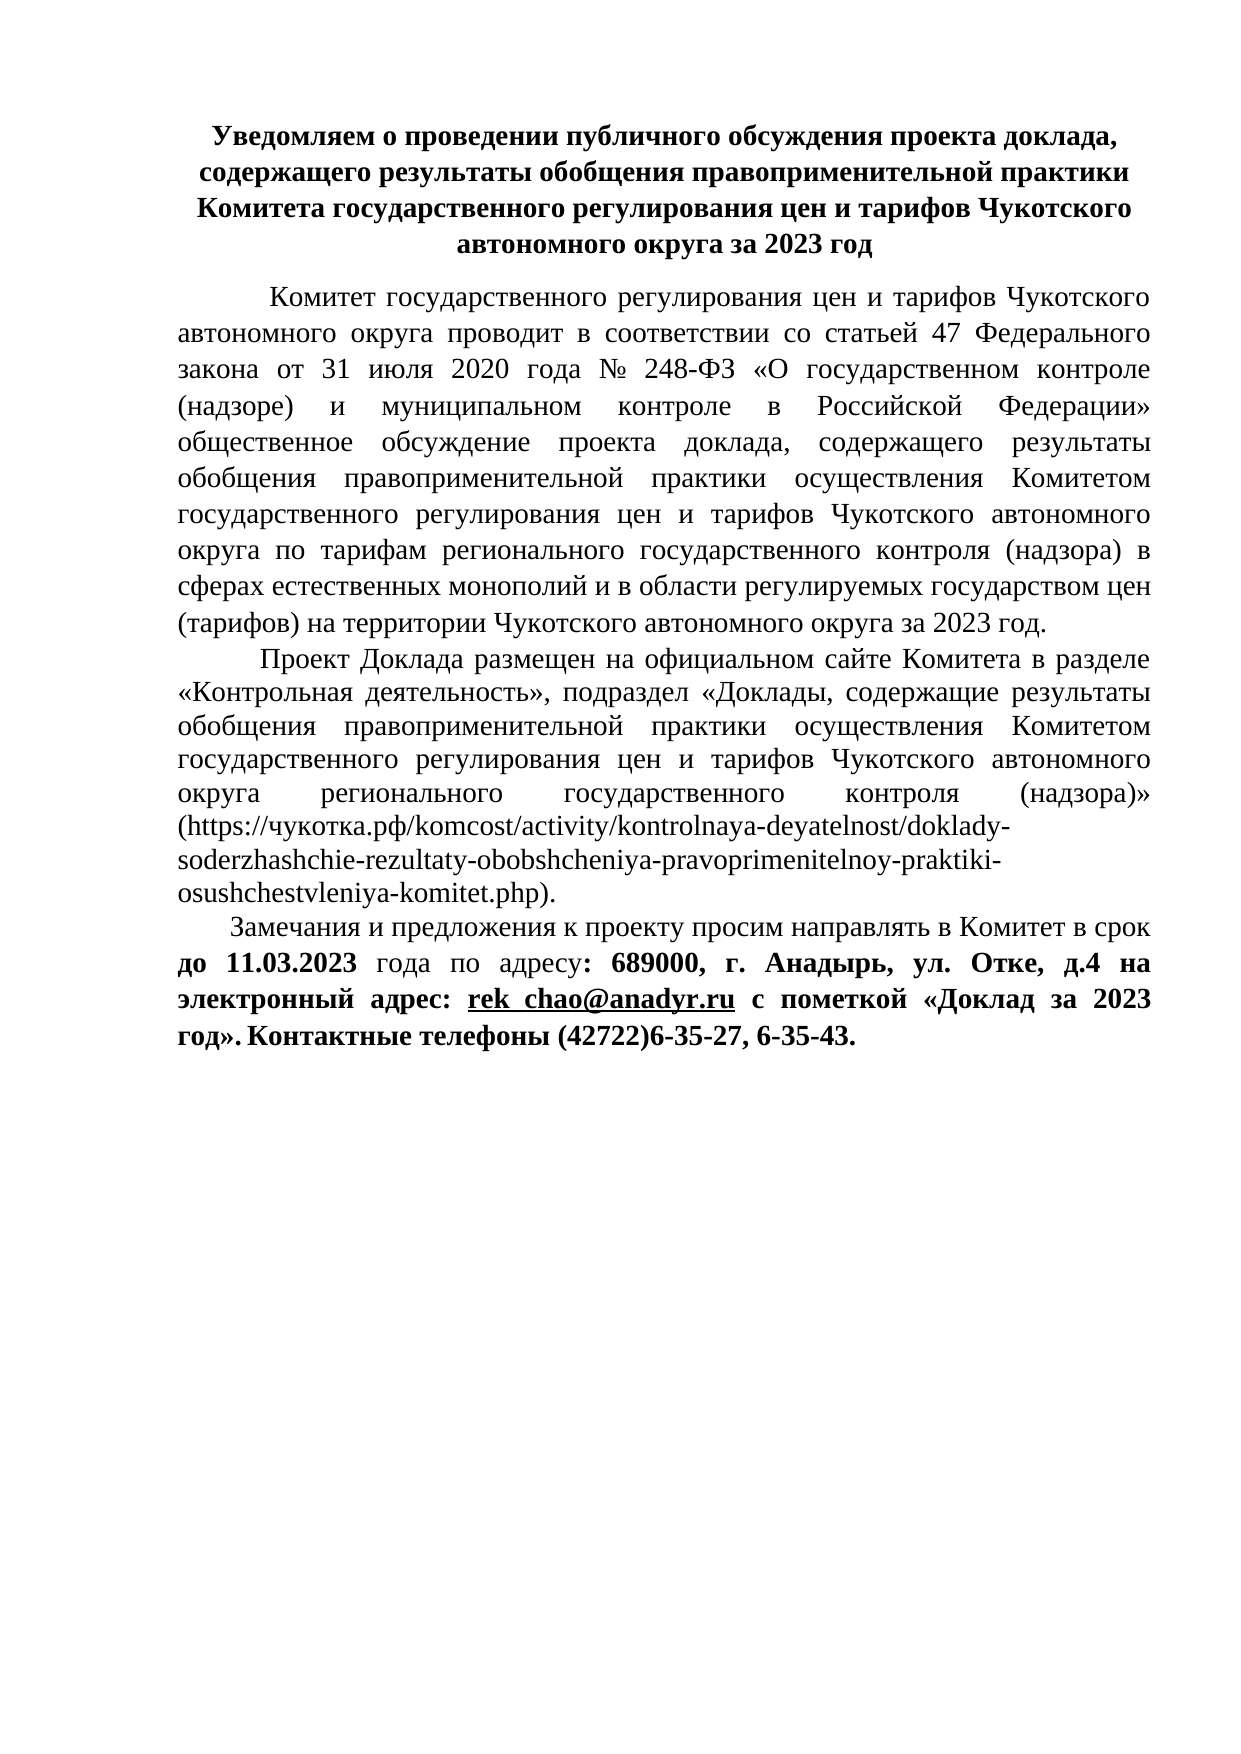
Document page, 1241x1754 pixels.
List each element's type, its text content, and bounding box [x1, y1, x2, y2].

text Проект Доклада размещен на официальном сайте Комитета в разделе «Контрольная деятельность», подраздел «Доклады, содержащие результаты обобщения правоприменительной практики осуществления Комитетом государственного регулирования цен и тарифов Чукотского автономного округа регионального государственного контроля (надзора)» (https://чукотка.рф/komcost/activity/kontrolnaya-deyatelnost/doklady-soderzhashchie-rezultaty-obobshcheniya-pravoprimenitelnoy-praktiki-osushchestvleniya-komitet.php). [177, 641, 1152, 909]
text Замечания и предложения к проекту просим направлять в Комитет в срок до 11.03.2023 года по адресу: 689000, г. Анадырь, ул. Отке, д.4 на электронный адрес: rek_chao@anadyr.ru с пометкой «Доклад за 2023 год». Контактные телефоны (42722)6-35-27, 6-35-43. [177, 909, 1152, 1051]
text Уведомляем о проведении публичного обсуждения проекта доклада, содержащего результаты обобщения правоприменительной практики Комитета государственного регулирования цен и тарифов Чукотского автономного округа за 2023 год [177, 118, 1152, 260]
list Комитет государственного регулирования цен и тарифов Чукотского автономного округа проводит в соответствии со статьей 47 Федерального закона от 31 июля 2020 года № 248-ФЗ «О государственном контроле (надзоре) и муниципальном контроле в Российской Федерации» общественное обсуждение проекта доклада, содержащего результаты обобщения правоприменительной практики осуществления Комитетом государственного регулирования цен и тарифов Чукотского автономного округа по тарифам регионального государственного контроля (надзора) в сферах естественных монополий и в области регулируемых государством цен (тарифов) на территории Чукотского автономного округа за 2023 год. [177, 279, 1152, 638]
